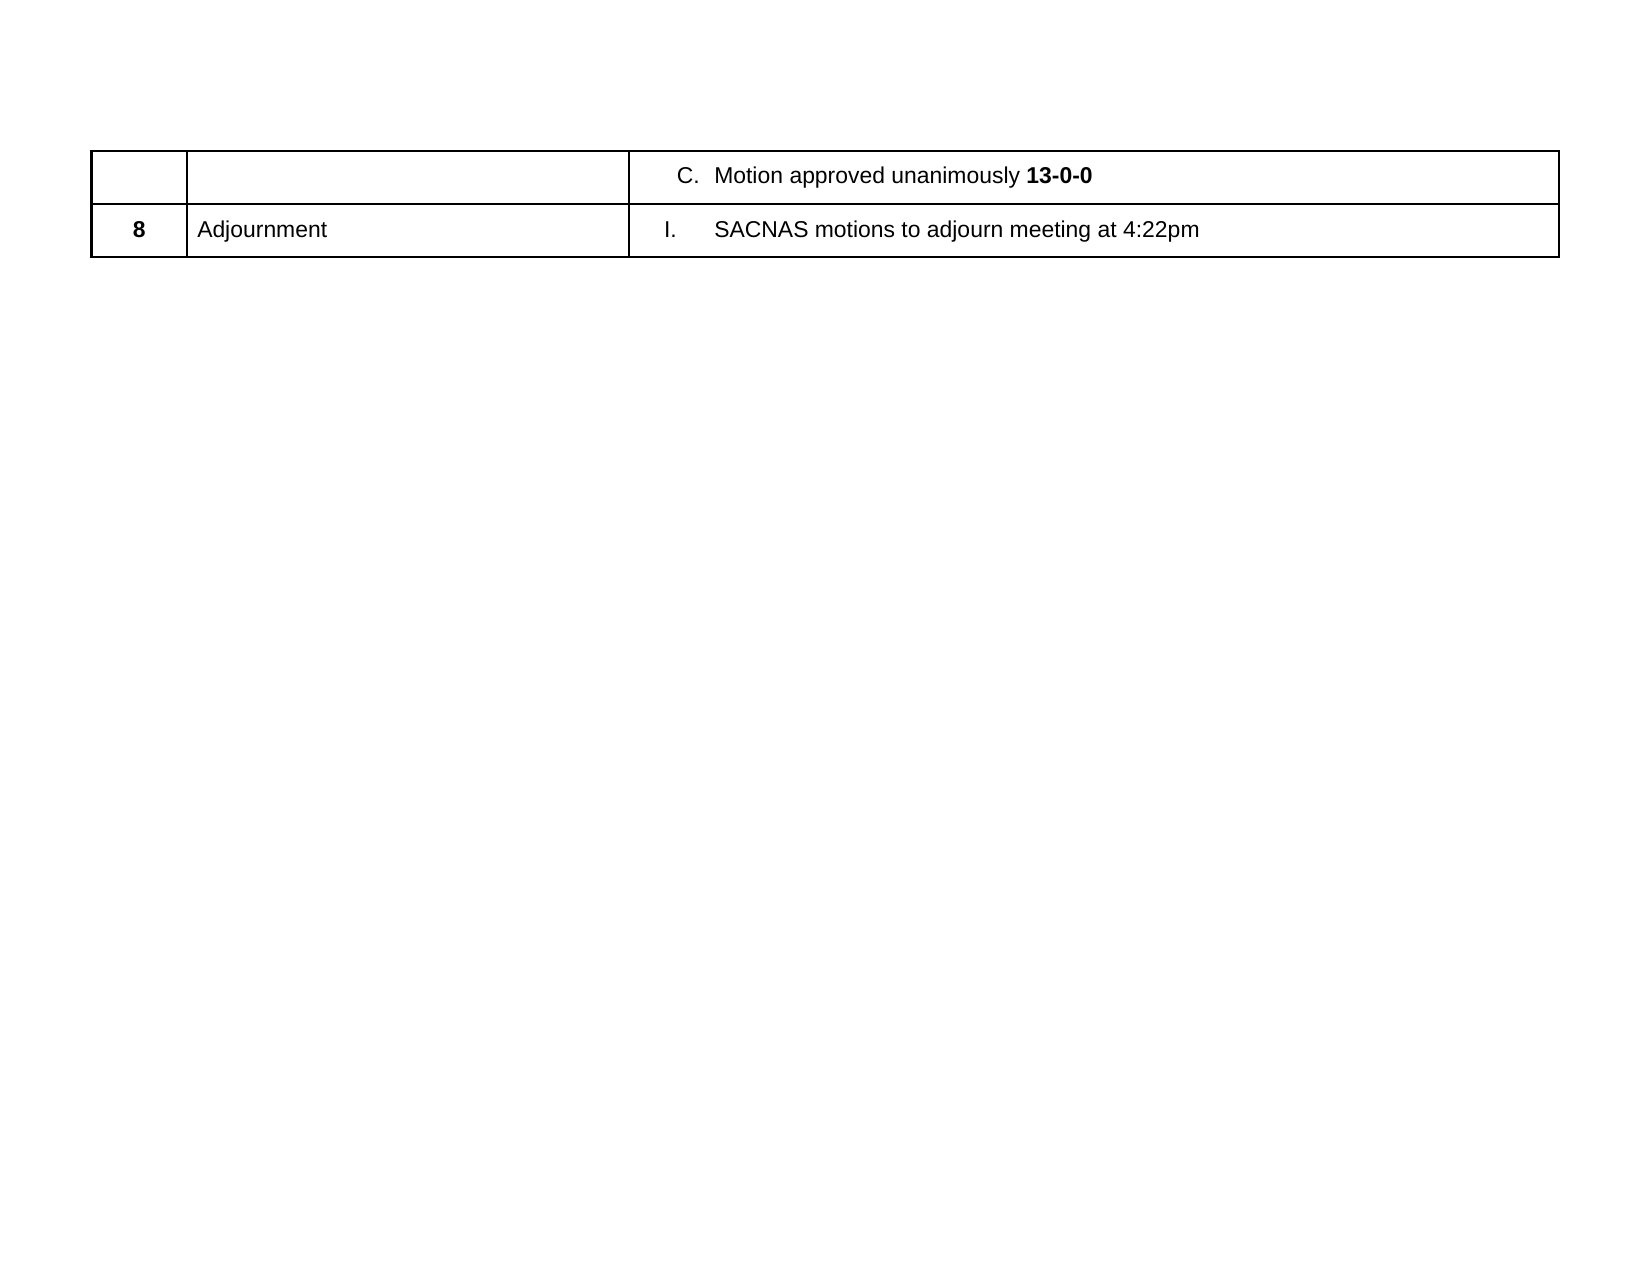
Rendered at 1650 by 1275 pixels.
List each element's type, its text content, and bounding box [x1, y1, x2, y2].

table_cell SACNAS motions to adjourn meeting at 4:22pm [630, 205, 1558, 256]
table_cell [188, 152, 628, 203]
table_cell Adjournment [188, 205, 628, 256]
table_cell 7 [93, 152, 186, 203]
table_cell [630, 152, 1558, 203]
table_cell 8 [93, 205, 186, 256]
